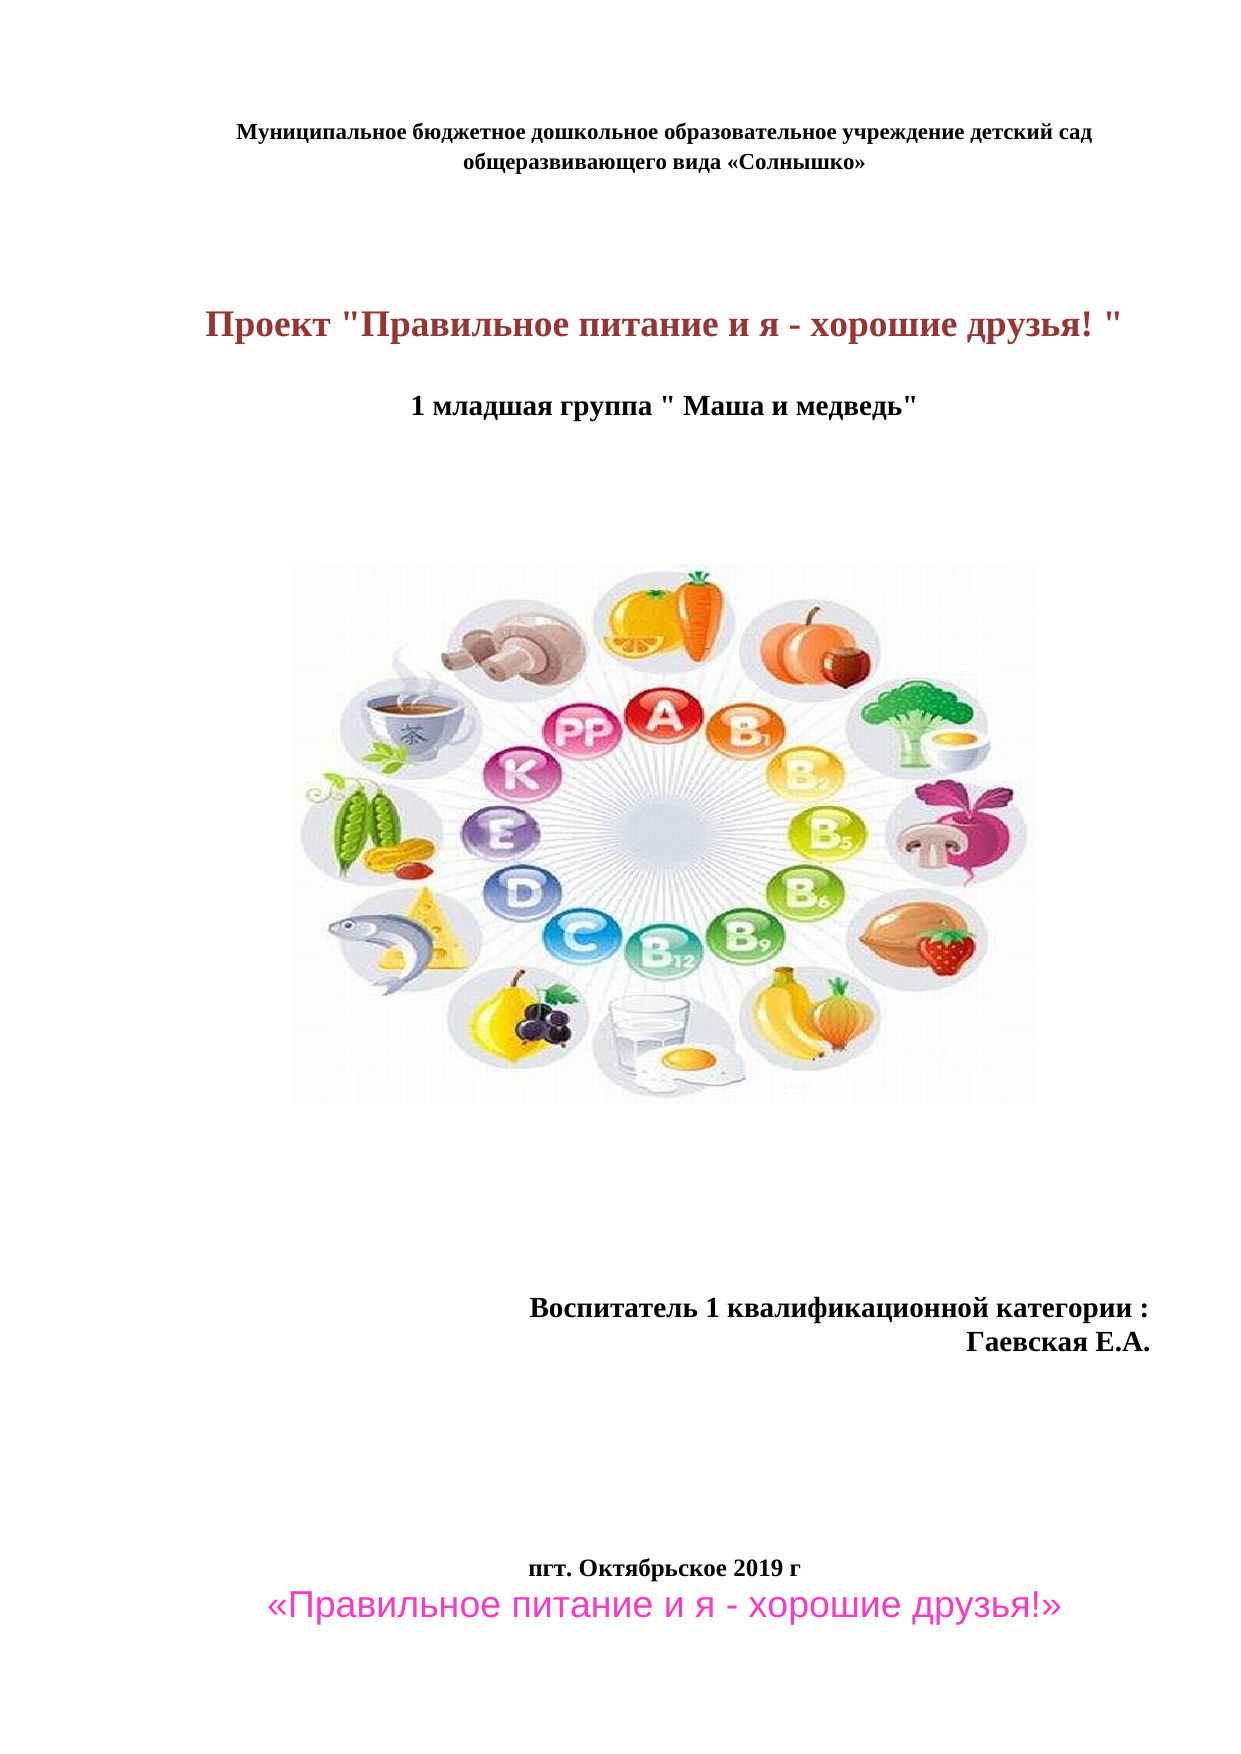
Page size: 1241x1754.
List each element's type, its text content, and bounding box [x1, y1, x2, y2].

text Гаевская Е.А. [177, 1324, 1152, 1357]
text 1 младшая группа " Маша и медведь" [177, 388, 1152, 421]
text пгт. Октябрьское 2019 г [177, 1553, 1152, 1582]
text Муниципальное бюджетное дошкольное образовательное учреждение детский сад общеразвивающего вида «Солнышко» [177, 118, 1152, 175]
picture [292, 564, 1037, 1104]
text «Правильное питание и я - хорошие друзья!» [177, 1582, 1152, 1625]
text Воспитатель 1 квалификационной категории : [177, 1290, 1152, 1324]
text Проект "Правильное питание и я - хорошие друзья! " [177, 301, 1152, 344]
